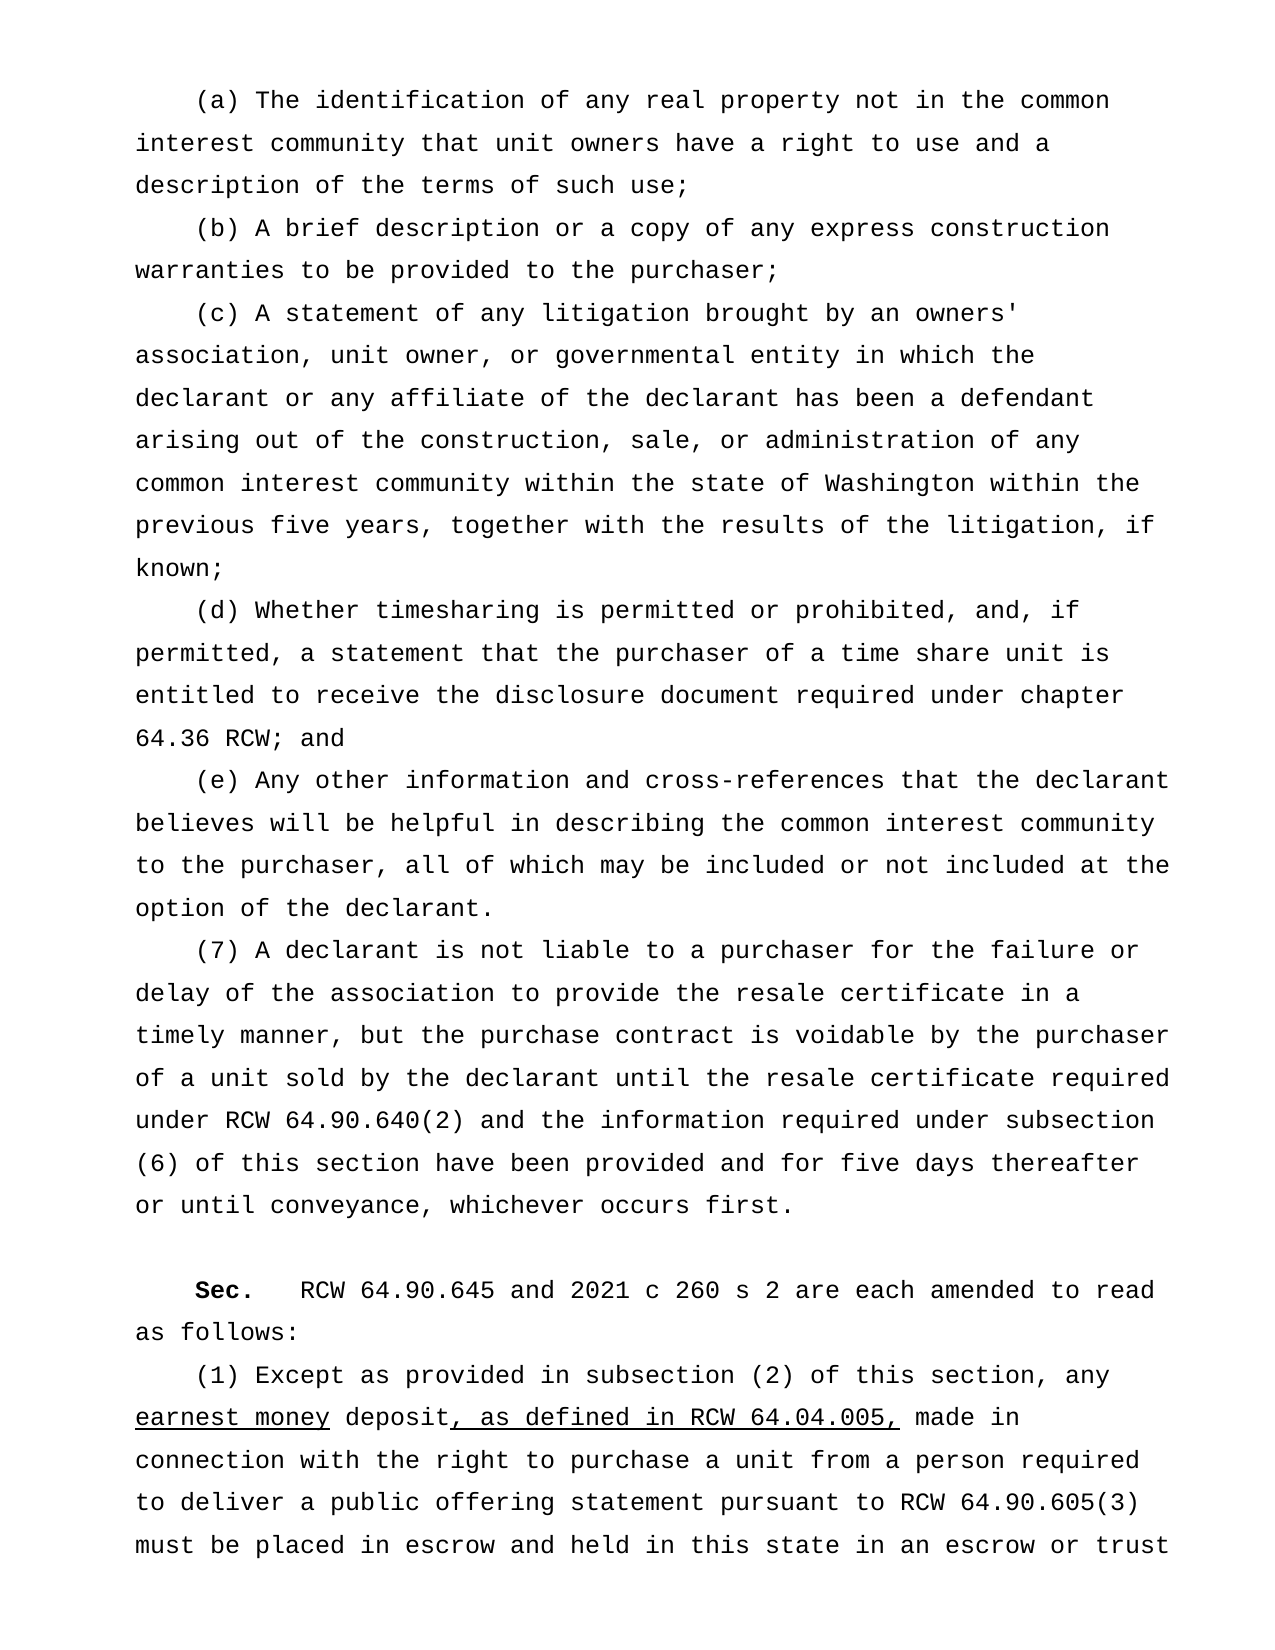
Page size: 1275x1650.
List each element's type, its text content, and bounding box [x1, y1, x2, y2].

text (7) A declarant is not liable to a purchaser for the failure or delay of the association to provide the resale certificate in a timely manner, but the purchase contract is voidable by the purchaser of a unit sold by the declarant until the resale certificate required under RCW 64.90.640(2) and the information required under subsection (6) of this section have been provided and for five days thereafter or until conveyance, whichever occurs first. [135, 925, 1170, 1222]
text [135, 1349, 1170, 1562]
text (b) A brief description or a copy of any express construction warranties to be provided to the purchaser; [135, 202, 1170, 287]
text (d) Whether timesharing is permitted or prohibited, and, if permitted, a statement that the purchaser of a time share unit is entitled to receive the disclosure document required under chapter 64.36 RCW; and [135, 585, 1170, 755]
text (c) A statement of any litigation brought by an owners' association, unit owner, or governmental entity in which the declarant or any affiliate of the declarant has been a defendant arising out of the construction, sale, or administration of any common interest community within the state of Washington within the previous five years, together with the results of the litigation, if known; [135, 287, 1170, 585]
text (a) The identification of any real property not in the common interest community that unit owners have a right to use and a description of the terms of such use; [135, 75, 1170, 202]
text (e) Any other information and cross-references that the declarant believes will be helpful in describing the common interest community to the purchaser, all of which may be included or not included at the option of the declarant. [135, 755, 1170, 925]
text Sec. RCW 64.90.645 and 2021 c 260 s 2 are each amended to read as follows: [135, 1264, 1170, 1349]
